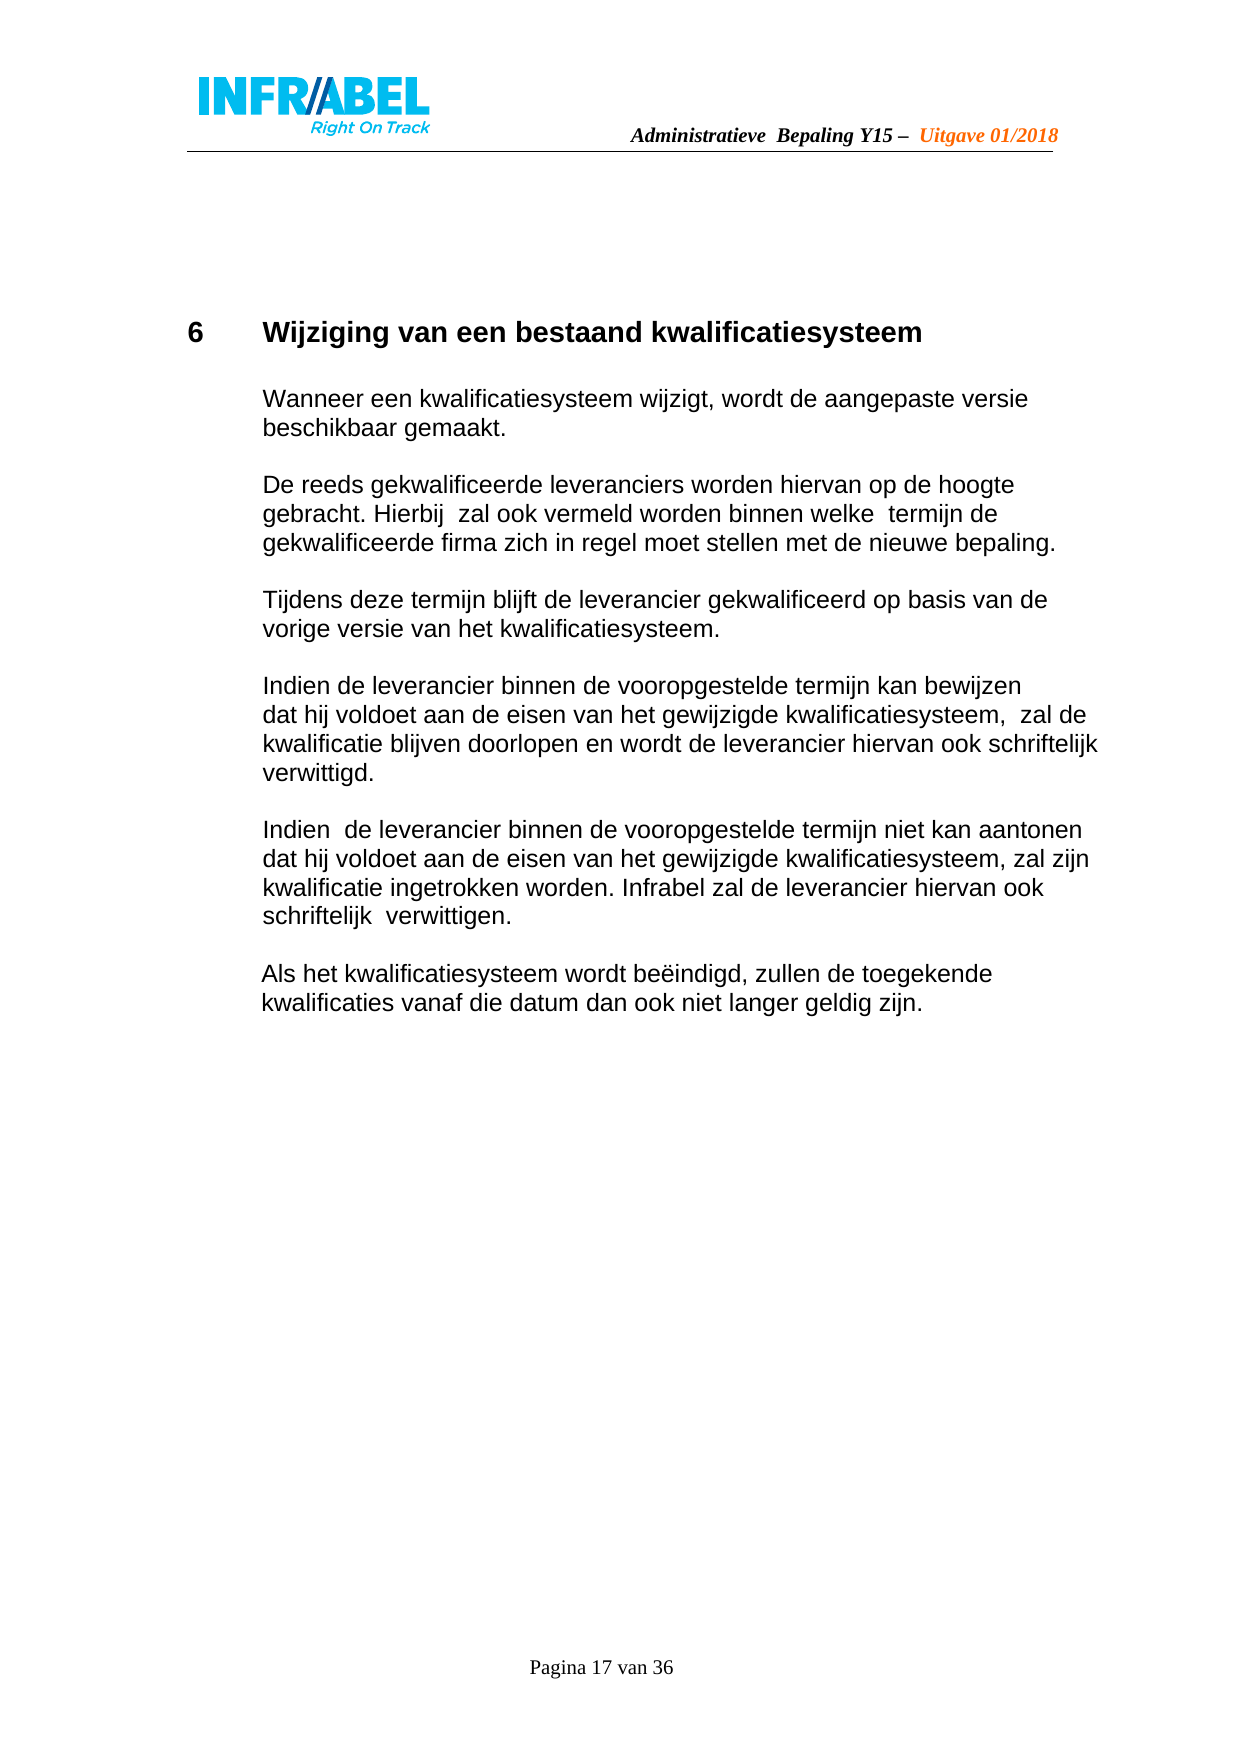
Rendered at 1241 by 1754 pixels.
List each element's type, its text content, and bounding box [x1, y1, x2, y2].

text Indien de leverancier binnen de vooropgestelde termijn kan bewijzen [262, 671, 1117, 700]
subtitle Wijziging van een bestaand kwalificatiesysteem [187, 152, 1053, 349]
text Als het kwalificatiesysteem wordt beëindigd, zullen de toegekende kwalificaties vanaf die datum dan ook niet langer geldig zijn. [261, 959, 1117, 1016]
text Wanneer een kwalificatiesysteem wijzigt, wordt de aangepaste versie beschikbaar gemaakt. [262, 384, 1117, 441]
text Tijdens deze termijn blijft de leverancier gekwalificeerd op basis van de vorige versie van het kwalificatiesysteem. [187, 585, 1117, 642]
text Indien de leverancier binnen de vooropgestelde termijn niet kan aantonen dat hij voldoet aan de eisen van het gewijzigde kwalificatiesysteem, zal zijn kwalificatie ingetrokken worden. Infrabel zal de leverancier hiervan ook schriftelijk verwittigen. [187, 815, 1117, 930]
text dat hij voldoet aan de eisen van het gewijzigde kwalificatiesysteem, zal de kwalificatie blijven doorlopen en wordt de leverancier hiervan ook schriftelijk verwittigd. [262, 700, 1117, 786]
text De reeds gekwalificeerde leveranciers worden hiervan op de hoogte gebracht. Hierbij zal ook vermeld worden binnen welke termijn de gekwalificeerde firma zich in regel moet stellen met de nieuwe bepaling. [262, 470, 1117, 556]
